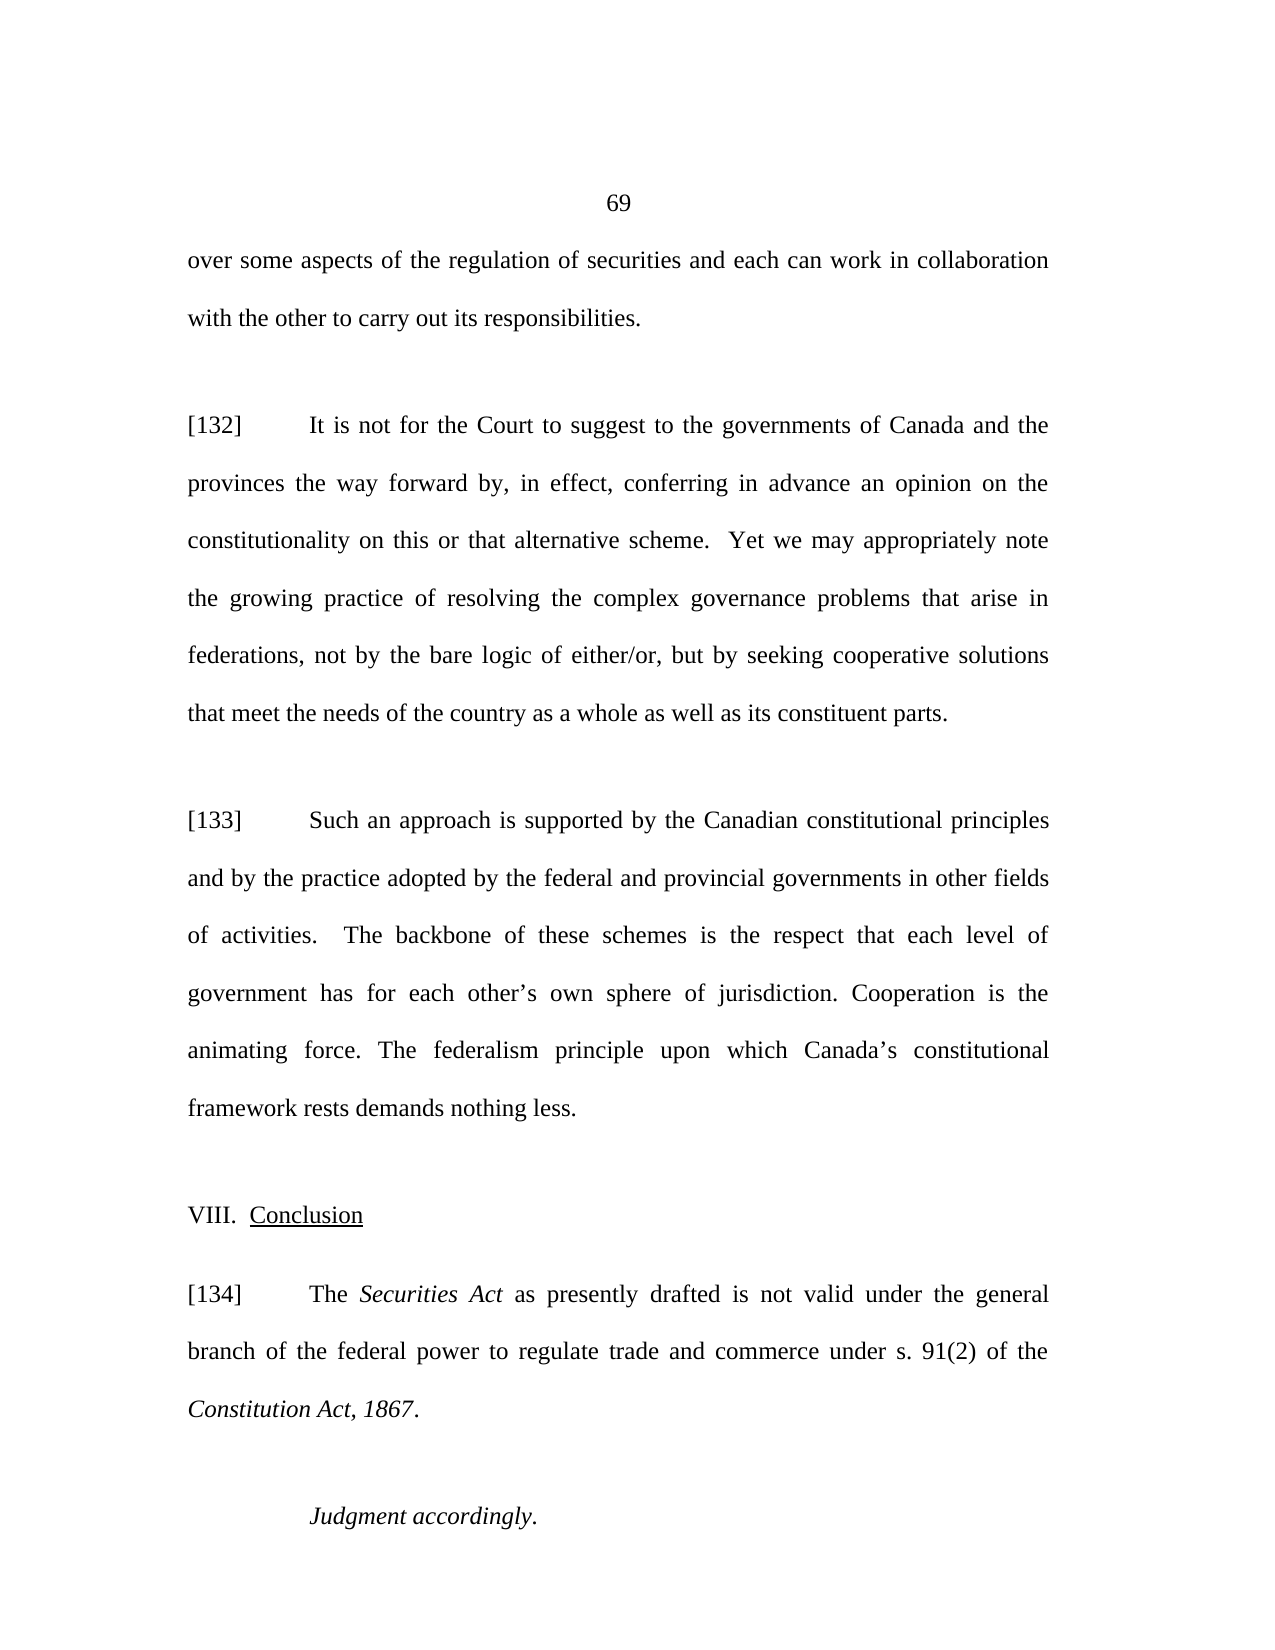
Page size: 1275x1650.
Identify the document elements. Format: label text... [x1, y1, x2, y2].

text Such an approach is supported by the Canadian constitutional principles and by the practice adopted by the federal and provincial governments in other fields of activities. The backbone of these schemes is the respect that each level of government has for each other’s own sphere of jurisdiction. Cooperation is the animating force. The federalism principle upon which Canada’s constitutional framework rests demands nothing less. [187, 805, 1050, 1121]
text Judgment accordingly. [187, 1501, 1050, 1530]
title VIII. Conclusion [187, 1200, 1050, 1229]
text The Securities Act as presently drafted is not valid under the general branch of the federal power to regulate trade and commerce under s. 91(2) of the Constitution Act, 1867. [187, 1279, 1050, 1423]
text It is not for the Court to suggest to the governments of Canada and the provinces the way forward by, in effect, conferring in advance an opinion on the constitutionality on this or that alternative scheme. Yet we may appropriately note the growing practice of resolving the complex governance problems that arise in federations, not by the bare logic of either/or, but by seeking cooperative solutions that meet the needs of the country as a whole as well as its constituent parts. [187, 410, 1050, 726]
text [187, 245, 1050, 331]
